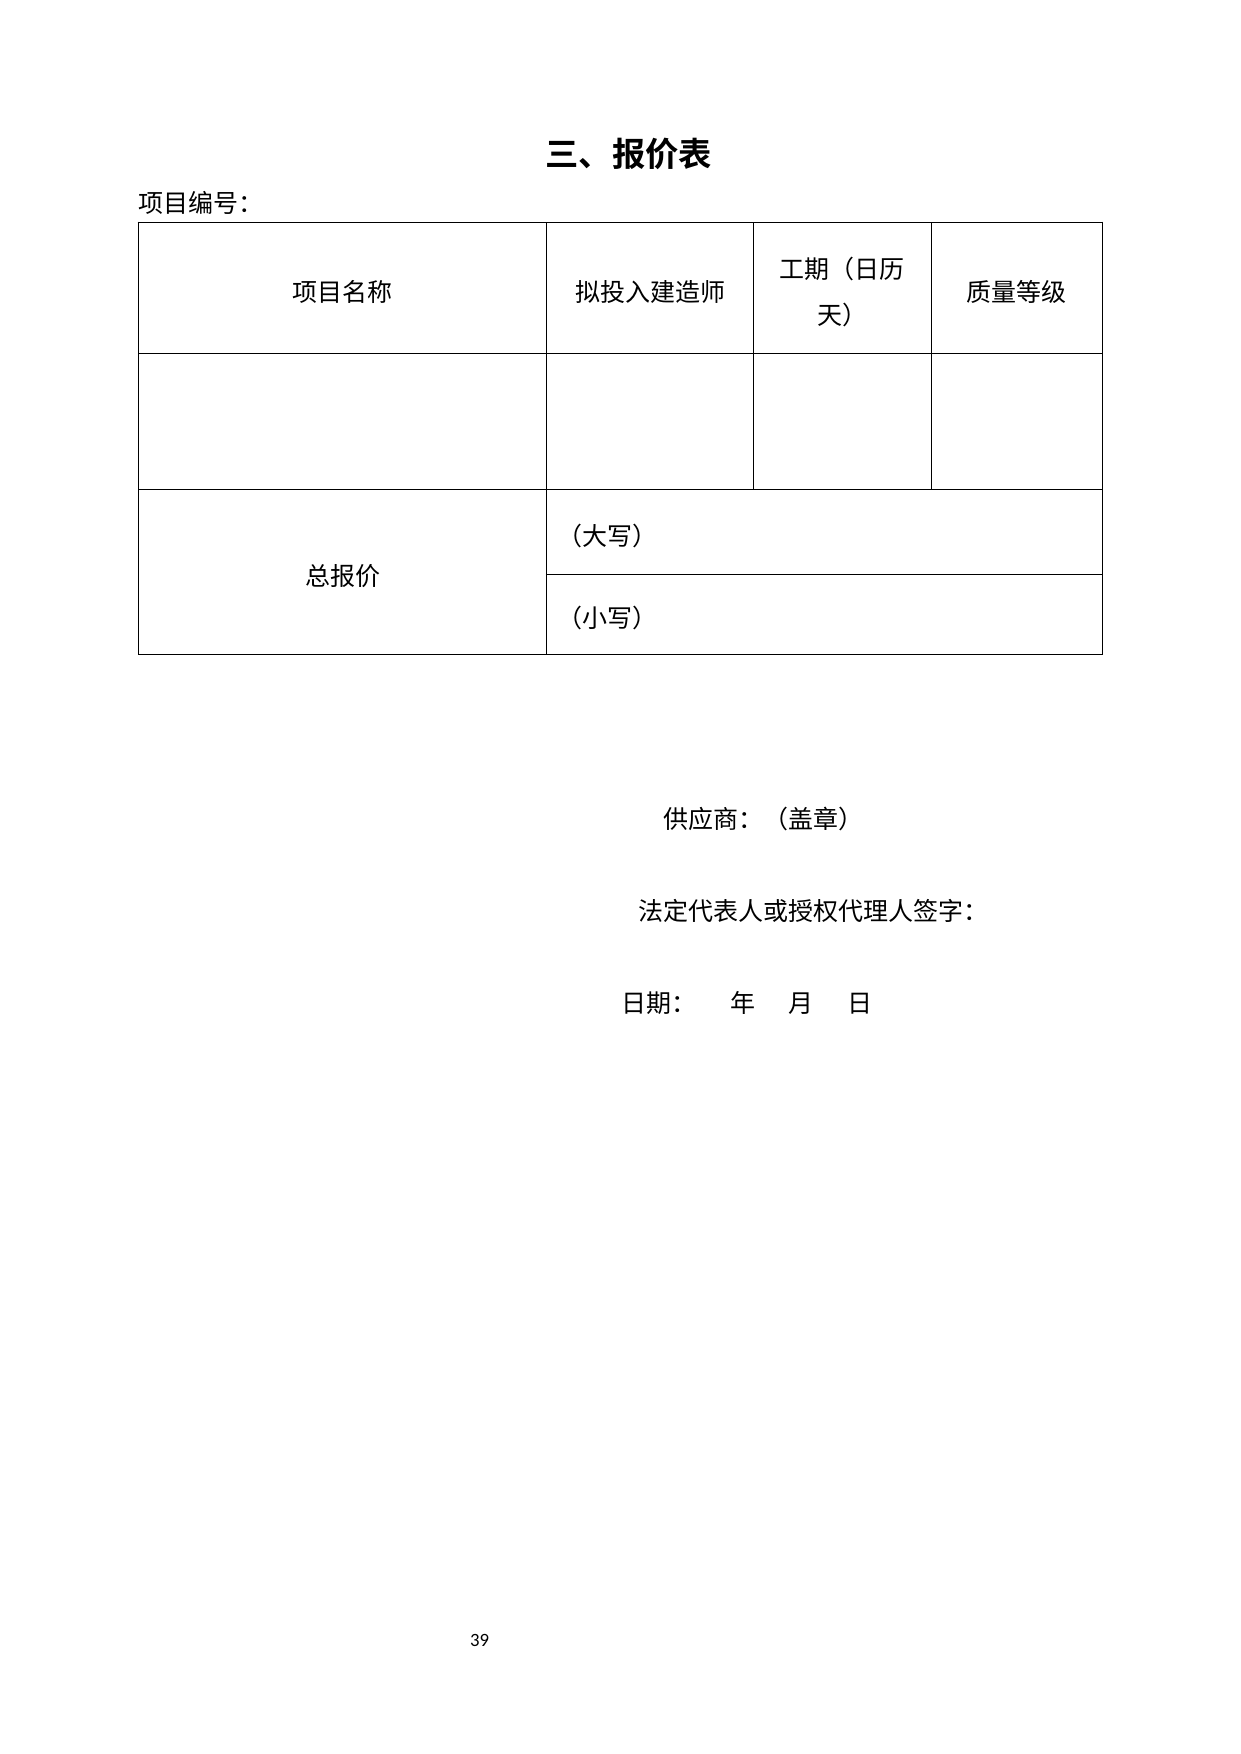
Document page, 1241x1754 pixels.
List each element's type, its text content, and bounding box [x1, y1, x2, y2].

text 法定代表人或授权代理人签字： [113, 884, 1127, 930]
table_cell [547, 354, 753, 489]
table_cell 总报价 [139, 490, 546, 654]
text 供应商：（盖章） [113, 792, 1127, 838]
table_header 工期（日历天） [754, 223, 931, 353]
text 日期： 年 月 日 [113, 976, 1127, 1021]
table_cell （大写） [547, 490, 1102, 574]
table_cell [932, 354, 1102, 489]
table_cell [139, 354, 546, 489]
table_header 拟投入建造师 [547, 223, 753, 353]
table_header 项目名称 [139, 223, 546, 353]
table_header 质量等级 [932, 223, 1102, 353]
table_cell （小写） [547, 575, 1102, 654]
text 三、报价表 [113, 130, 1144, 176]
table_cell [754, 354, 931, 489]
text 项目编号： [113, 176, 1127, 222]
